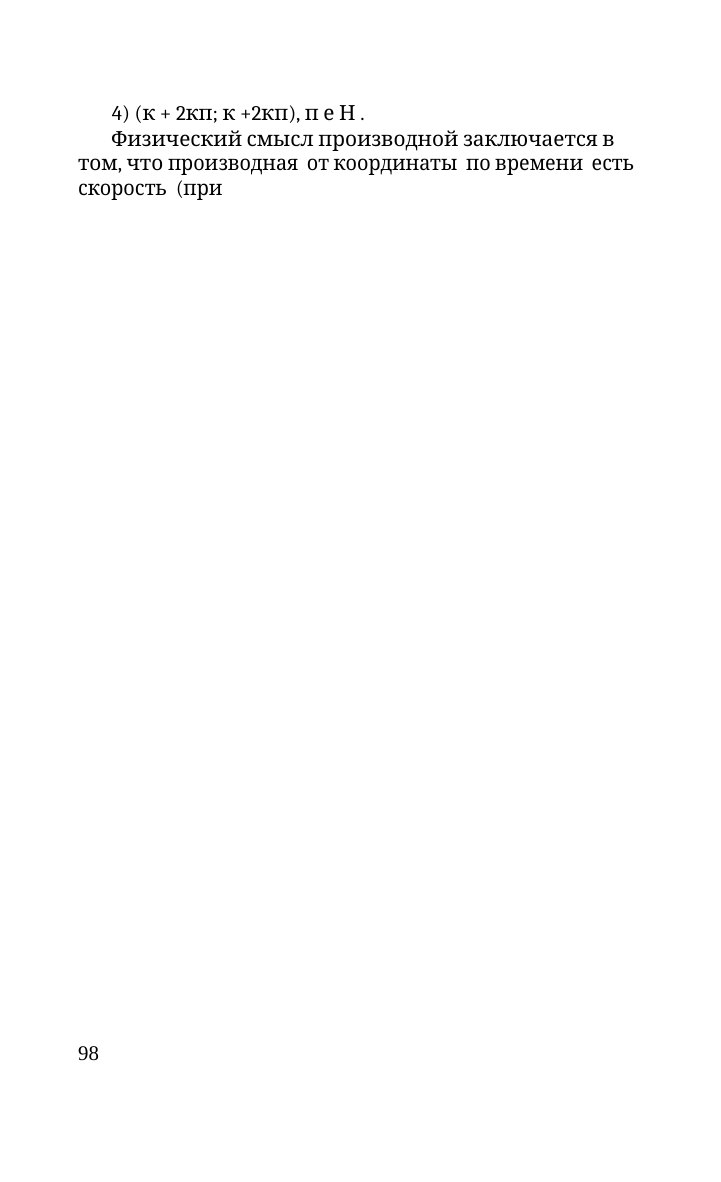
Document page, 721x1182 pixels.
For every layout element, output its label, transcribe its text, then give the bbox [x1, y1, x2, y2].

text Физический смысл производной заключается в том, что производная от координаты по времени есть скорость (при [78, 127, 647, 201]
text 4) (к + 2кп; к +2кп), п е Н . [112, 102, 658, 126]
